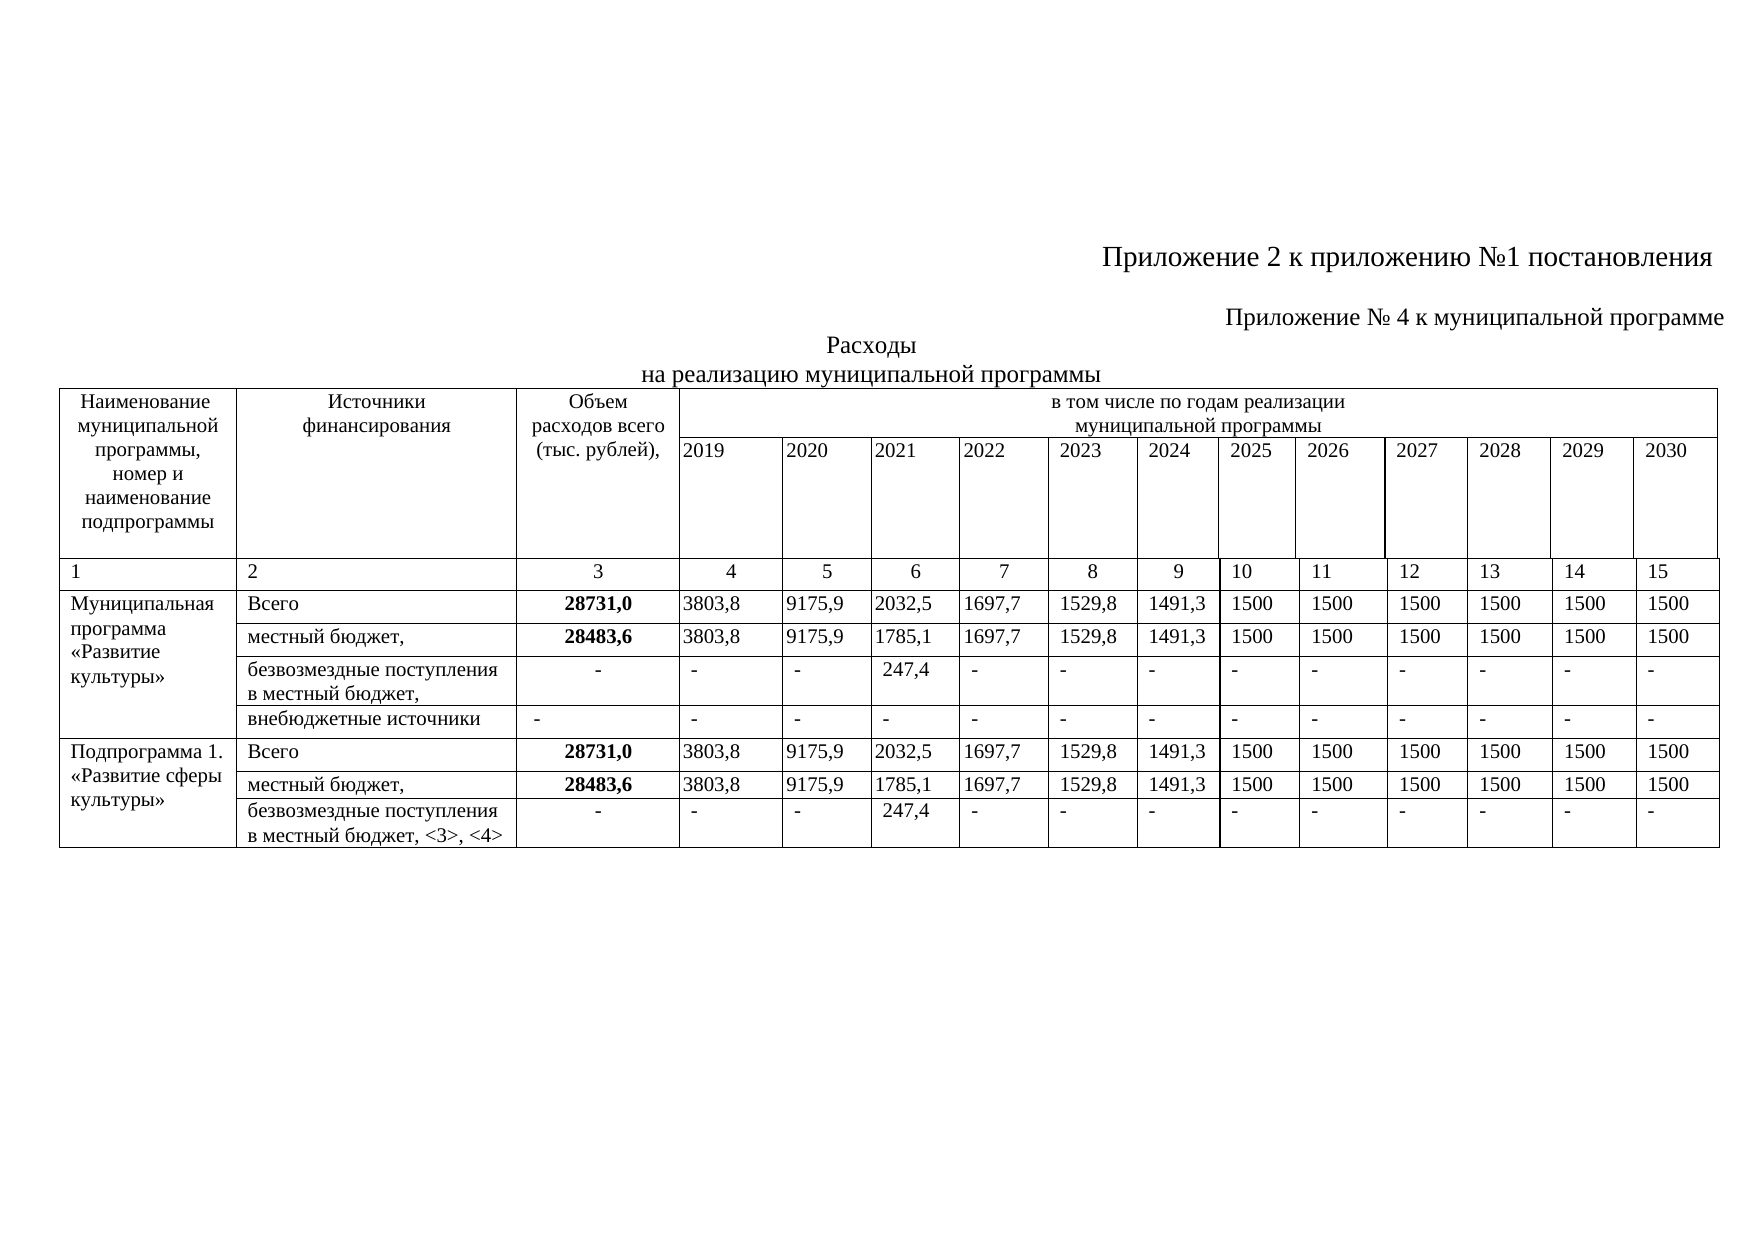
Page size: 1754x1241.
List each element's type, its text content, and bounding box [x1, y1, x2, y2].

table_cell - [1049, 657, 1137, 705]
table_cell - [783, 706, 871, 738]
table_cell - [1138, 706, 1219, 738]
table_cell 7 [960, 559, 1048, 590]
table_cell - [1468, 706, 1552, 738]
table_cell 2022 [960, 438, 1048, 557]
table_cell 9175,9 [783, 772, 871, 797]
table_cell Муниципальная программа «Развитие культуры» [60, 591, 236, 738]
table_cell 2032,5 [872, 591, 959, 623]
table_cell 247,4 [872, 657, 959, 705]
table_cell - [1138, 657, 1219, 705]
table_cell - [517, 706, 679, 738]
table_cell 1500 [1553, 591, 1636, 623]
table_cell 1500 [1637, 772, 1719, 797]
table_cell 247,4 [872, 799, 959, 847]
table_cell 1529,8 [1049, 624, 1137, 656]
table_cell - [1138, 799, 1219, 847]
table_cell 28731,0 [517, 591, 679, 623]
table_cell 9175,9 [783, 591, 871, 623]
table_cell - [1300, 706, 1387, 738]
table_cell - [1553, 799, 1636, 847]
table_cell 1697,7 [960, 591, 1048, 623]
table_cell - [1468, 799, 1552, 847]
table_header Объем расходов всего (тыс. рублей), [517, 389, 679, 557]
table_cell 2032,5 [872, 739, 959, 771]
table_cell 1500 [1300, 624, 1387, 656]
table_cell - [1468, 657, 1552, 705]
table_cell 5 [783, 559, 871, 590]
table_cell 2019 [680, 438, 782, 557]
table_cell - [783, 799, 871, 847]
table_cell 8 [1049, 559, 1137, 590]
table_cell 2025 [1219, 438, 1295, 557]
table_cell - [960, 657, 1048, 705]
table_cell 1500 [1553, 772, 1636, 797]
table_cell 1500 [1388, 591, 1467, 623]
table_cell 1500 [1221, 624, 1299, 656]
table_cell - [960, 799, 1048, 847]
table_cell 1 [60, 559, 236, 590]
table_cell 1500 [1388, 739, 1467, 771]
table_cell - [1221, 799, 1299, 847]
table_cell - [517, 799, 679, 847]
table_cell - [1221, 706, 1299, 738]
table_cell 2028 [1468, 438, 1550, 557]
table_cell местный бюджет, [237, 624, 516, 656]
table_cell 3803,8 [680, 772, 782, 797]
table_cell 1785,1 [872, 624, 959, 656]
table_cell 1500 [1637, 739, 1719, 771]
table_cell 3803,8 [680, 739, 782, 771]
table_cell 13 [1468, 559, 1552, 590]
table_cell 1500 [1468, 772, 1552, 797]
table_cell 1529,8 [1049, 591, 1137, 623]
table_cell - [680, 706, 782, 738]
table_cell 11 [1300, 559, 1387, 590]
table_cell 2 [237, 559, 516, 590]
table_cell 15 [1637, 559, 1719, 590]
table_cell 1500 [1300, 772, 1387, 797]
table_header Наименование муниципальной программы, номер и наименование подпрограммы [60, 389, 236, 557]
table_cell - [1553, 657, 1636, 705]
table_cell 1697,7 [960, 739, 1048, 771]
table_cell 2026 [1296, 438, 1384, 557]
table_cell 1500 [1553, 624, 1636, 656]
table_cell - [680, 657, 782, 705]
table_cell - [1388, 706, 1467, 738]
text Приложение № 4 к муниципальной программе [29, 302, 1724, 331]
table_cell Подпрограмма 1. «Развитие сферы культуры» [60, 739, 236, 847]
table_cell 1500 [1300, 739, 1387, 771]
table_cell - [1300, 657, 1387, 705]
table_cell 2030 [1634, 438, 1717, 557]
table_cell 1491,3 [1138, 591, 1219, 623]
table_cell 9175,9 [783, 739, 871, 771]
text Расходы [29, 331, 1713, 359]
table_cell 4 [680, 559, 782, 590]
table_cell 1500 [1388, 624, 1467, 656]
table_cell - [1049, 799, 1137, 847]
table_cell 1785,1 [872, 772, 959, 797]
table_cell - [960, 706, 1048, 738]
table_cell 2024 [1138, 438, 1218, 557]
table_cell 1500 [1221, 772, 1299, 797]
table_cell - [1049, 706, 1137, 738]
table_cell 3803,8 [680, 591, 782, 623]
table_cell 1529,8 [1049, 739, 1137, 771]
table_cell - [1637, 657, 1719, 705]
table_cell Всего [237, 591, 516, 623]
table_cell 9175,9 [783, 624, 871, 656]
table_cell внебюджетные источники [237, 706, 516, 738]
table_cell безвозмездные поступления в местный бюджет, <3>, <4> [237, 799, 516, 847]
table_cell 28483,6 [517, 624, 679, 656]
text Приложение 2 к приложению №1 постановления [29, 239, 1713, 273]
table_cell 28483,6 [517, 772, 679, 797]
table_cell безвозмездные поступления в местный бюджет, [237, 657, 516, 705]
table_cell 1500 [1468, 739, 1552, 771]
table_cell 1500 [1388, 772, 1467, 797]
table_cell 1697,7 [960, 624, 1048, 656]
table_cell 14 [1553, 559, 1636, 590]
table_cell 3803,8 [680, 624, 782, 656]
table_cell 2023 [1049, 438, 1137, 557]
text на реализацию муниципальной программы [29, 359, 1713, 388]
table_cell - [1300, 799, 1387, 847]
table_cell местный бюджет, [237, 772, 516, 797]
table_cell 1500 [1221, 591, 1299, 623]
table_cell - [872, 706, 959, 738]
table_cell 1491,3 [1138, 624, 1219, 656]
table_cell 1500 [1637, 624, 1719, 656]
table_cell 1500 [1221, 739, 1299, 771]
table_cell - [517, 657, 679, 705]
table_cell 2020 [783, 438, 871, 557]
table_header в том числе по годам реализации муниципальной программы [680, 389, 1717, 437]
table_cell 1500 [1637, 591, 1719, 623]
table_cell - [1221, 657, 1299, 705]
table_cell - [1388, 799, 1467, 847]
table_cell 2021 [872, 438, 959, 557]
table_header Источники финансирования [237, 389, 516, 557]
table_cell 1529,8 [1049, 772, 1137, 797]
table_cell - [1637, 706, 1719, 738]
table_cell 6 [872, 559, 959, 590]
table_cell 3 [517, 559, 679, 590]
table_cell 2027 [1386, 438, 1467, 557]
table_cell 10 [1221, 559, 1299, 590]
table_cell 1500 [1468, 624, 1552, 656]
table_cell 28731,0 [517, 739, 679, 771]
table_cell 12 [1388, 559, 1467, 590]
table_cell - [680, 799, 782, 847]
table_cell - [1388, 657, 1467, 705]
table_cell 2029 [1551, 438, 1633, 557]
table_cell 9 [1138, 559, 1219, 590]
table_cell - [783, 657, 871, 705]
table_cell - [1553, 706, 1636, 738]
table_cell 1697,7 [960, 772, 1048, 797]
table_cell 1491,3 [1138, 739, 1219, 771]
table_cell 1500 [1553, 739, 1636, 771]
table_cell Всего [237, 739, 516, 771]
table_cell - [1637, 799, 1719, 847]
table_cell 1500 [1300, 591, 1387, 623]
table_cell 1491,3 [1138, 772, 1219, 797]
table_cell 1500 [1468, 591, 1552, 623]
